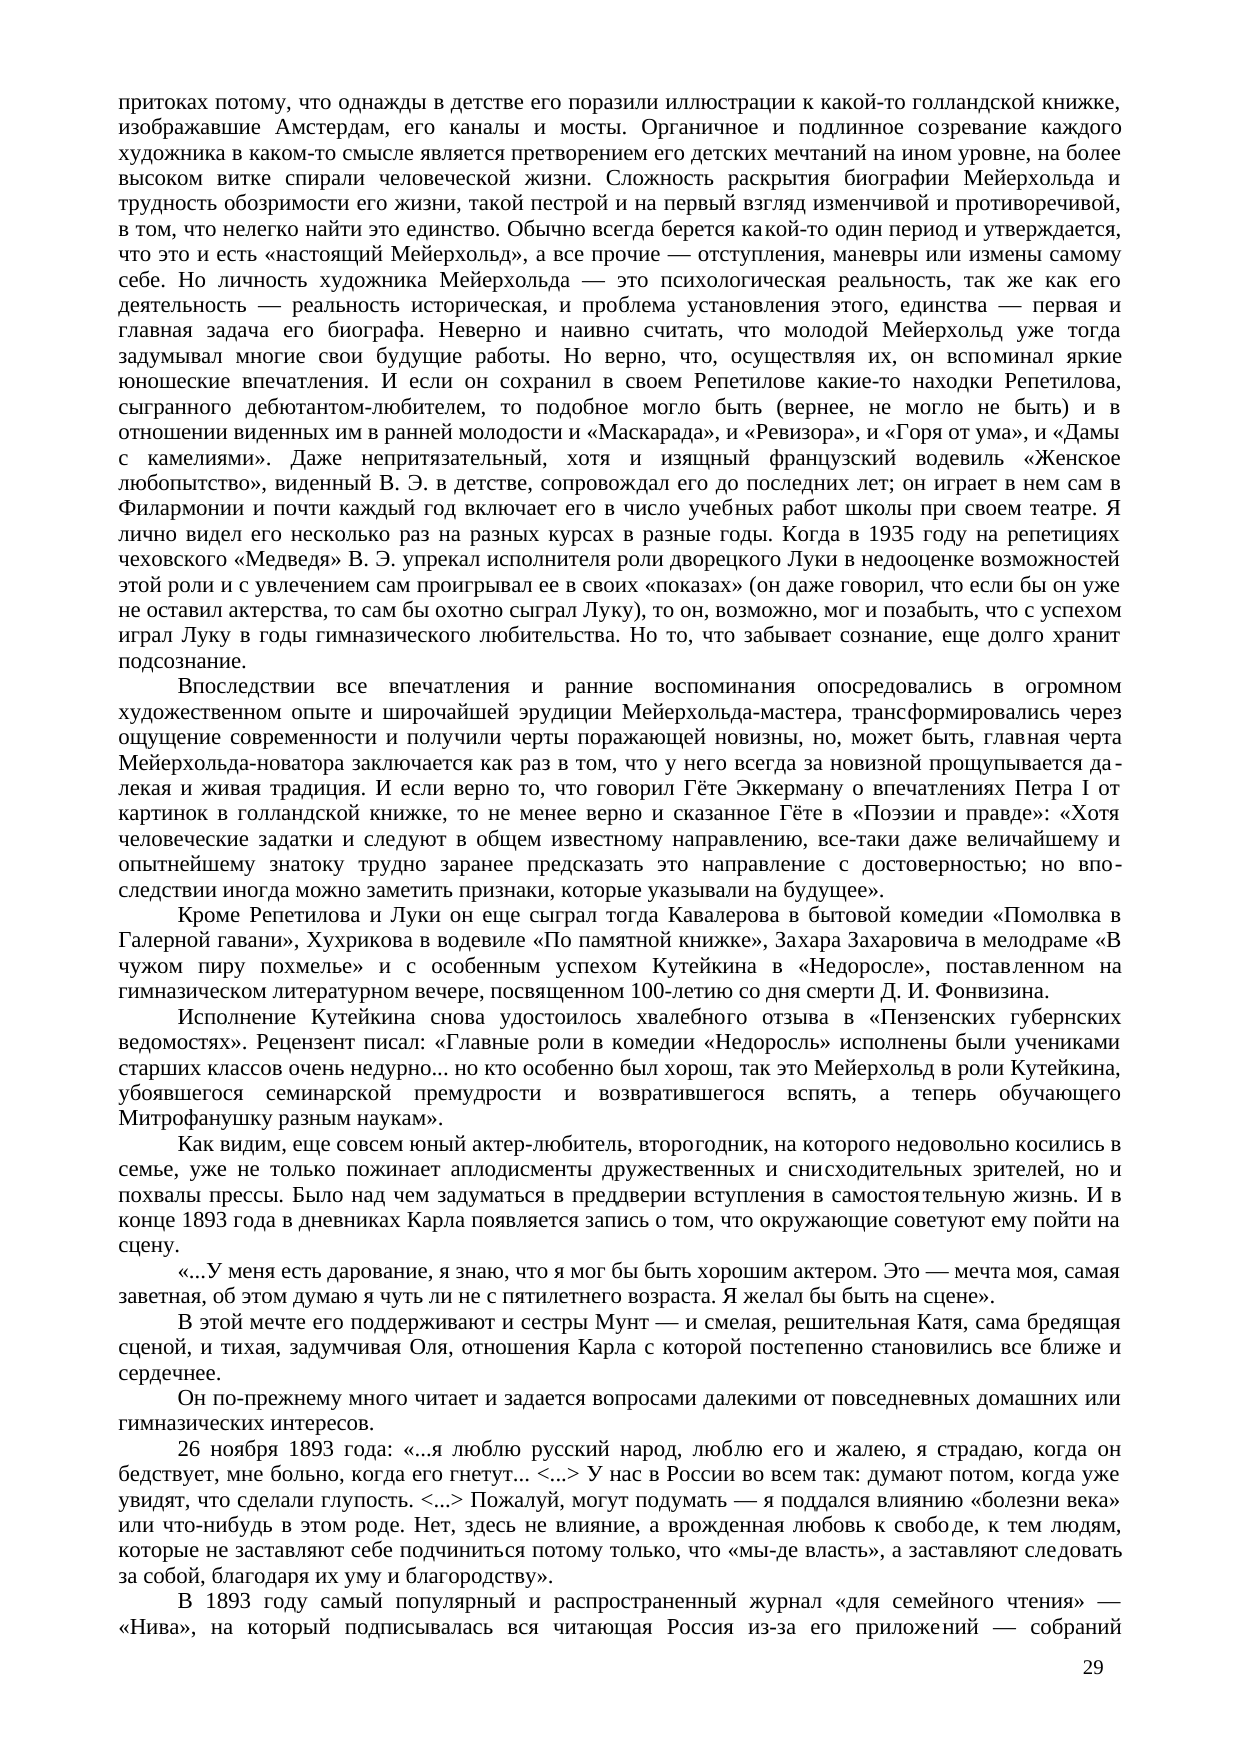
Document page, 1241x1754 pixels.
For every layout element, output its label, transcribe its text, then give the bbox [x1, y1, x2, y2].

text В этой мечте его поддерживают и сестры Мунт — и смелая, решительная Катя, сама бредящая сценой, и тихая, задумчивая Оля, отношения Карла с которой постепенно становились все ближе и сердечнее. [118, 1309, 1122, 1385]
text 26 ноября 1893 года: «...я люблю русский народ, люблю его и жалею, я страдаю, когда он бедствует, мне больно, когда его гнетут... <...> У нас в России во всем так: думают потом, когда уже увидят, что сделали глупость. <...> Пожалуй, могут подумать — я поддался влиянию «болезни века» или что-нибудь в этом роде. Нет, здесь не влияние, а врожденная любовь к свободе, к тем людям, которые не заставляют себе подчиниться потому только, что «мы-де власть», а заставляют следовать за собой, благодаря их уму и благородству». [118, 1436, 1122, 1588]
text Кроме Репетилова и Луки он еще сыграл тогда Кавалерова в бытовой комедии «Помолвка в Галерной гавани», Хухрикова в водевиле «По памятной книжке», Захара Захаровича в мелодраме «В чужом пиру похмелье» и с особенным успехом Кутейкина в «Недоросле», поставленном на гимназическом литературном вечере, посвященном 100-летию со дня смерти Д. И. Фонвизина. [118, 902, 1122, 1004]
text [118, 89, 1122, 673]
text Исполнение Кутейкина снова удостоилось хвалебного отзыва в «Пензенских губернских ведомостях». Рецензент писал: «Главные роли в комедии «Недоросль» исполнены были учениками старших классов очень недурно... но кто особенно был хорош, так это Мейерхольд в роли Кутейкина, убоявшегося семинарской премудрости и возвратившегося вспять, а теперь обучающего Митрофанушку разным наукам». [118, 1004, 1122, 1131]
text Как видим, еще совсем юный актер-любитель, второгодник, на которого недовольно косились в семье, уже не только пожинает аплодисменты дружественных и снисходительных зрителей, но и похвалы прессы. Было над чем задуматься в преддверии вступления в самостоятельную жизнь. И в конце 1893 года в дневниках Карла появляется запись о том, что окружающие советуют ему пойти на сцену. [118, 1131, 1122, 1258]
text Он по-прежнему много читает и задается вопросами далекими от повседневных домашних или гимназических интересов. [118, 1385, 1122, 1436]
text «...У меня есть дарование, я знаю, что я мог бы быть хорошим актером. Это — мечта моя, самая заветная, об этом думаю я чуть ли не с пятилетнего возраста. Я желал бы быть на сцене». [118, 1258, 1122, 1309]
text Впоследствии все впечатления и ранние воспоминания опосредовались в огромном художественном опыте и широчайшей эрудиции Мейерхольда-мастера, трансформировались через ощущение современности и получили черты поражающей новизны, но, может быть, главная черта Мейерхольда-новатора заключается как раз в том, что у него всегда за новизной прощупывается далекая и живая традиция. И если верно то, что говорил Гёте Эккерману о впечатлениях Петра I от картинок в голландской книжке, то не менее верно и сказанное Гёте в «Поэзии и правде»: «Хотя человеческие задатки и следуют в общем известному направлению, все-таки даже величайшему и опытнейшему знатоку трудно заранее предсказать это направление с достоверностью; но впоследствии иногда можно заметить признаки, которые указывали на будущее». [118, 673, 1122, 902]
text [118, 1588, 1122, 1639]
